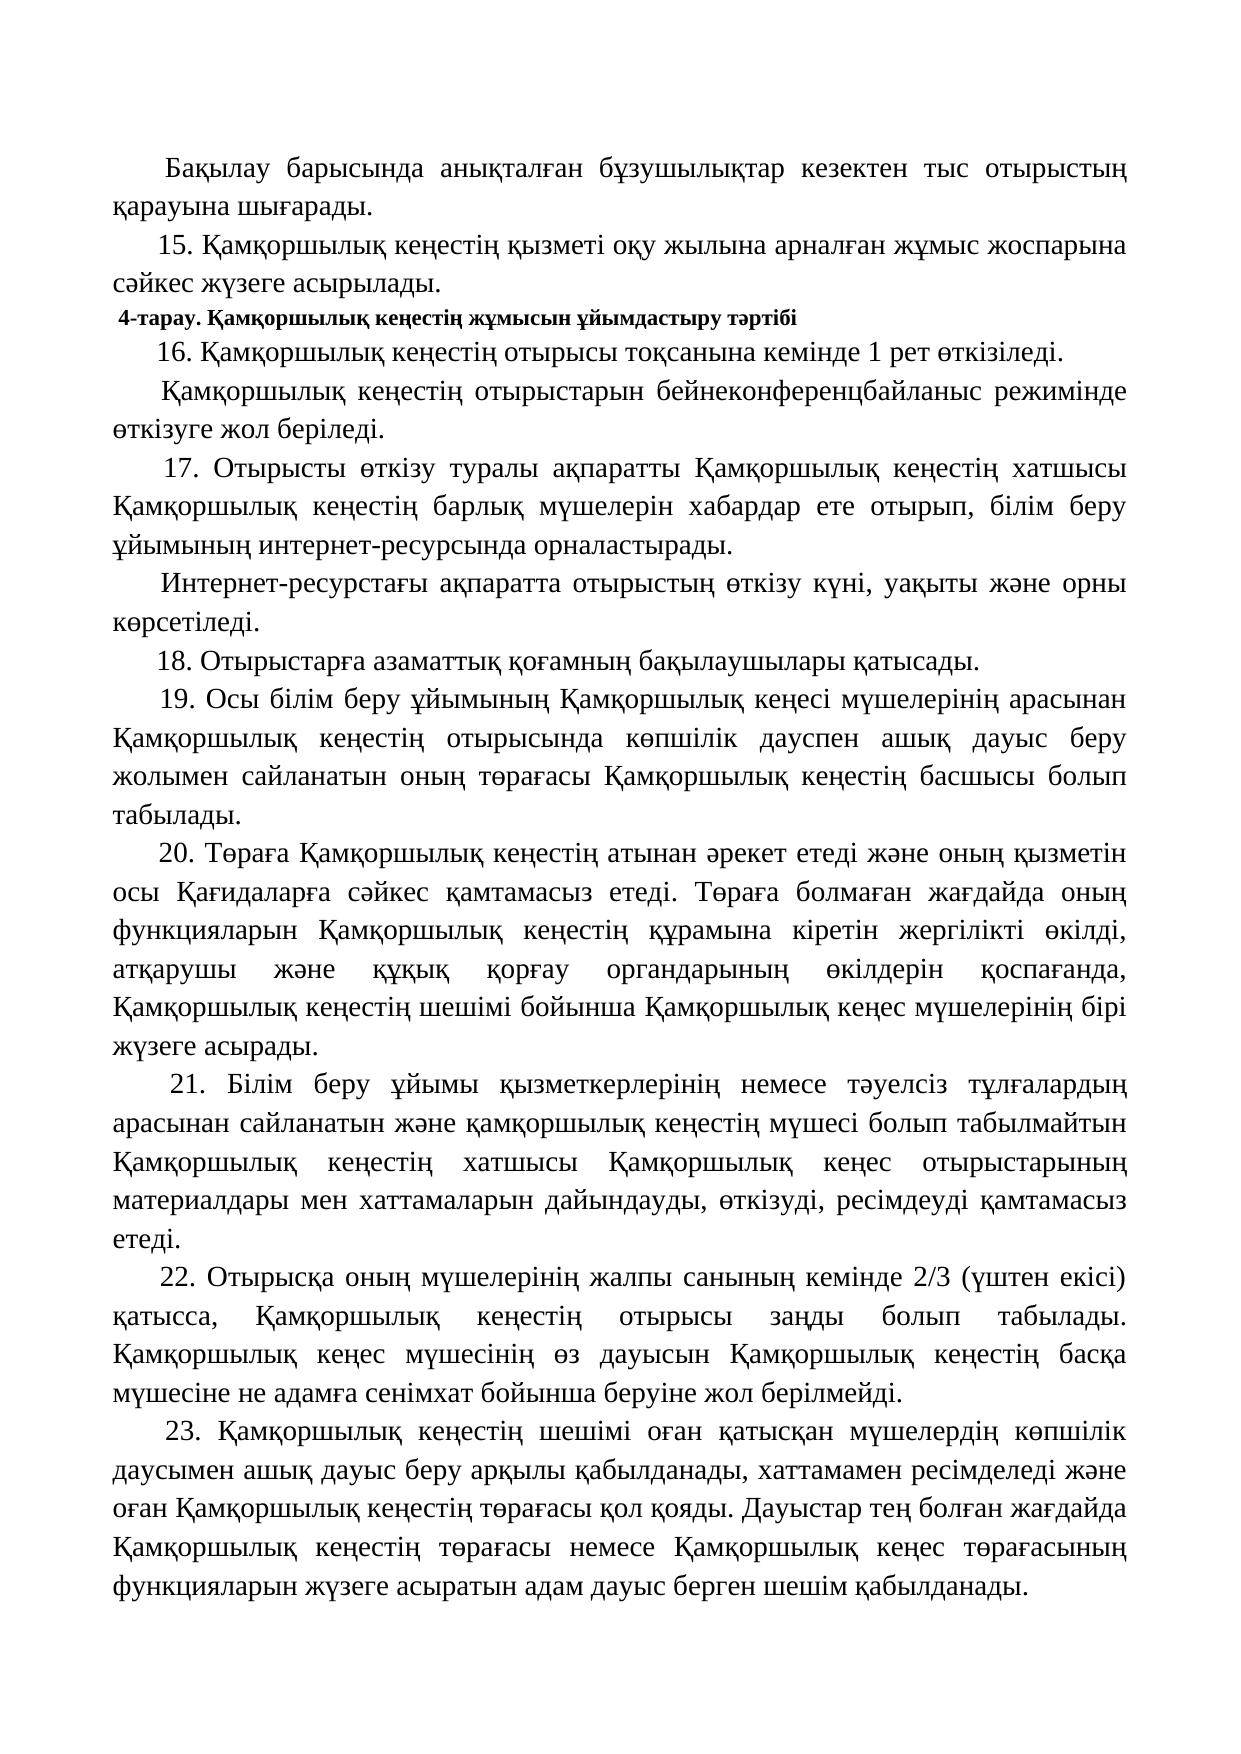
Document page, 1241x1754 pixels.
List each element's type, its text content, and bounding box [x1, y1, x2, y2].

text 15. Қамқоршылық кеңестің қызметі оқу жылына арналған жұмыс жоспарына сәйкес жүзеге асырылады. [112, 227, 1128, 299]
text 17. Отырысты өткізу туралы ақпаратты Қамқоршылық кеңестің хатшысы Қамқоршылық кеңестің барлық мүшелерін хабардар ете отырып, білім беру ұйымының интернет-ресурсында орналастырады. [112, 450, 1128, 561]
text Интернет-ресурстағы ақпаратта отырыстың өткізу күні, уақыты және орны көрсетіледі. [112, 566, 1128, 638]
text 4-тарау. Қамқоршылық кеңестің жұмысын ұйымдастыру тәртібі [112, 304, 1128, 331]
text 19. Осы білім беру ұйымының Қамқоршылық кеңесі мүшелерінің арасынан Қамқоршылық кеңестің отырысында көпшілік дауспен ашық дауыс беру жолымен сайланатын оның төрағасы Қамқоршылық кеңестің басшысы болып табылады. [112, 681, 1128, 830]
text 18. Отырыстарға азаматтық қоғамның бақылаушылары қатысады. [112, 643, 1128, 676]
text 16. Қамқоршылық кеңестің отырысы тоқсанына кемінде 1 рет өткізіледі. [112, 334, 1128, 368]
text Бақылау барысында анықталған бұзушылықтар кезектен тыс отырыстың қарауына шығарады. [112, 150, 1128, 222]
text 23. Қамқоршылық кеңестің шешімі оған қатысқан мүшелердің көпшілік даусымен ашық дауыс беру арқылы қабылданады, хаттамамен ресімделеді және оған Қамқоршылық кеңестің төрағасы қол қояды. Дауыстар тең болған жағдайда Қамқоршылық кеңестің төрағасы немесе Қамқоршылық кеңес төрағасының функцияларын жүзеге асыратын адам дауыс берген шешім қабылданады. [112, 1413, 1128, 1601]
text 21. Білім беру ұйымы қызметкерлерінің немесе тәуелсіз тұлғалардың арасынан сайланатын және қамқоршылық кеңестің мүшесі болып табылмайтын Қамқоршылық кеңестің хатшысы Қамқоршылық кеңес отырыстарының материалдары мен хаттамаларын дайындауды, өткізуді, ресімдеуді қамтамасыз етеді. [112, 1067, 1128, 1254]
text 22. Отырысқа оның мүшелерінің жалпы санының кемінде 2/3 (үштен екісі) қатысса, Қамқоршылық кеңестің отырысы заңды болып табылады. Қамқоршылық кеңес мүшесінің өз дауысын Қамқоршылық кеңестің басқа мүшесіне не адамға сенімхат бойынша беруіне жол берілмейді. [112, 1259, 1128, 1408]
text 20. Төраға Қамқоршылық кеңестің атынан әрекет етеді және оның қызметін осы Қағидаларға сәйкес қамтамасыз етеді. Төраға болмаған жағдайда оның функцияларын Қамқоршылық кеңестің құрамына кіретін жергілікті өкілді, атқарушы және құқық қорғау органдарының өкілдерін қоспағанда, Қамқоршылық кеңестің шешімі бойынша Қамқоршылық кеңес мүшелерінің бірі жүзеге асырады. [112, 835, 1128, 1062]
text Қамқоршылық кеңестің отырыстарын бейнеконференцбайланыс режимінде өткізуге жол беріледі. [112, 373, 1128, 445]
